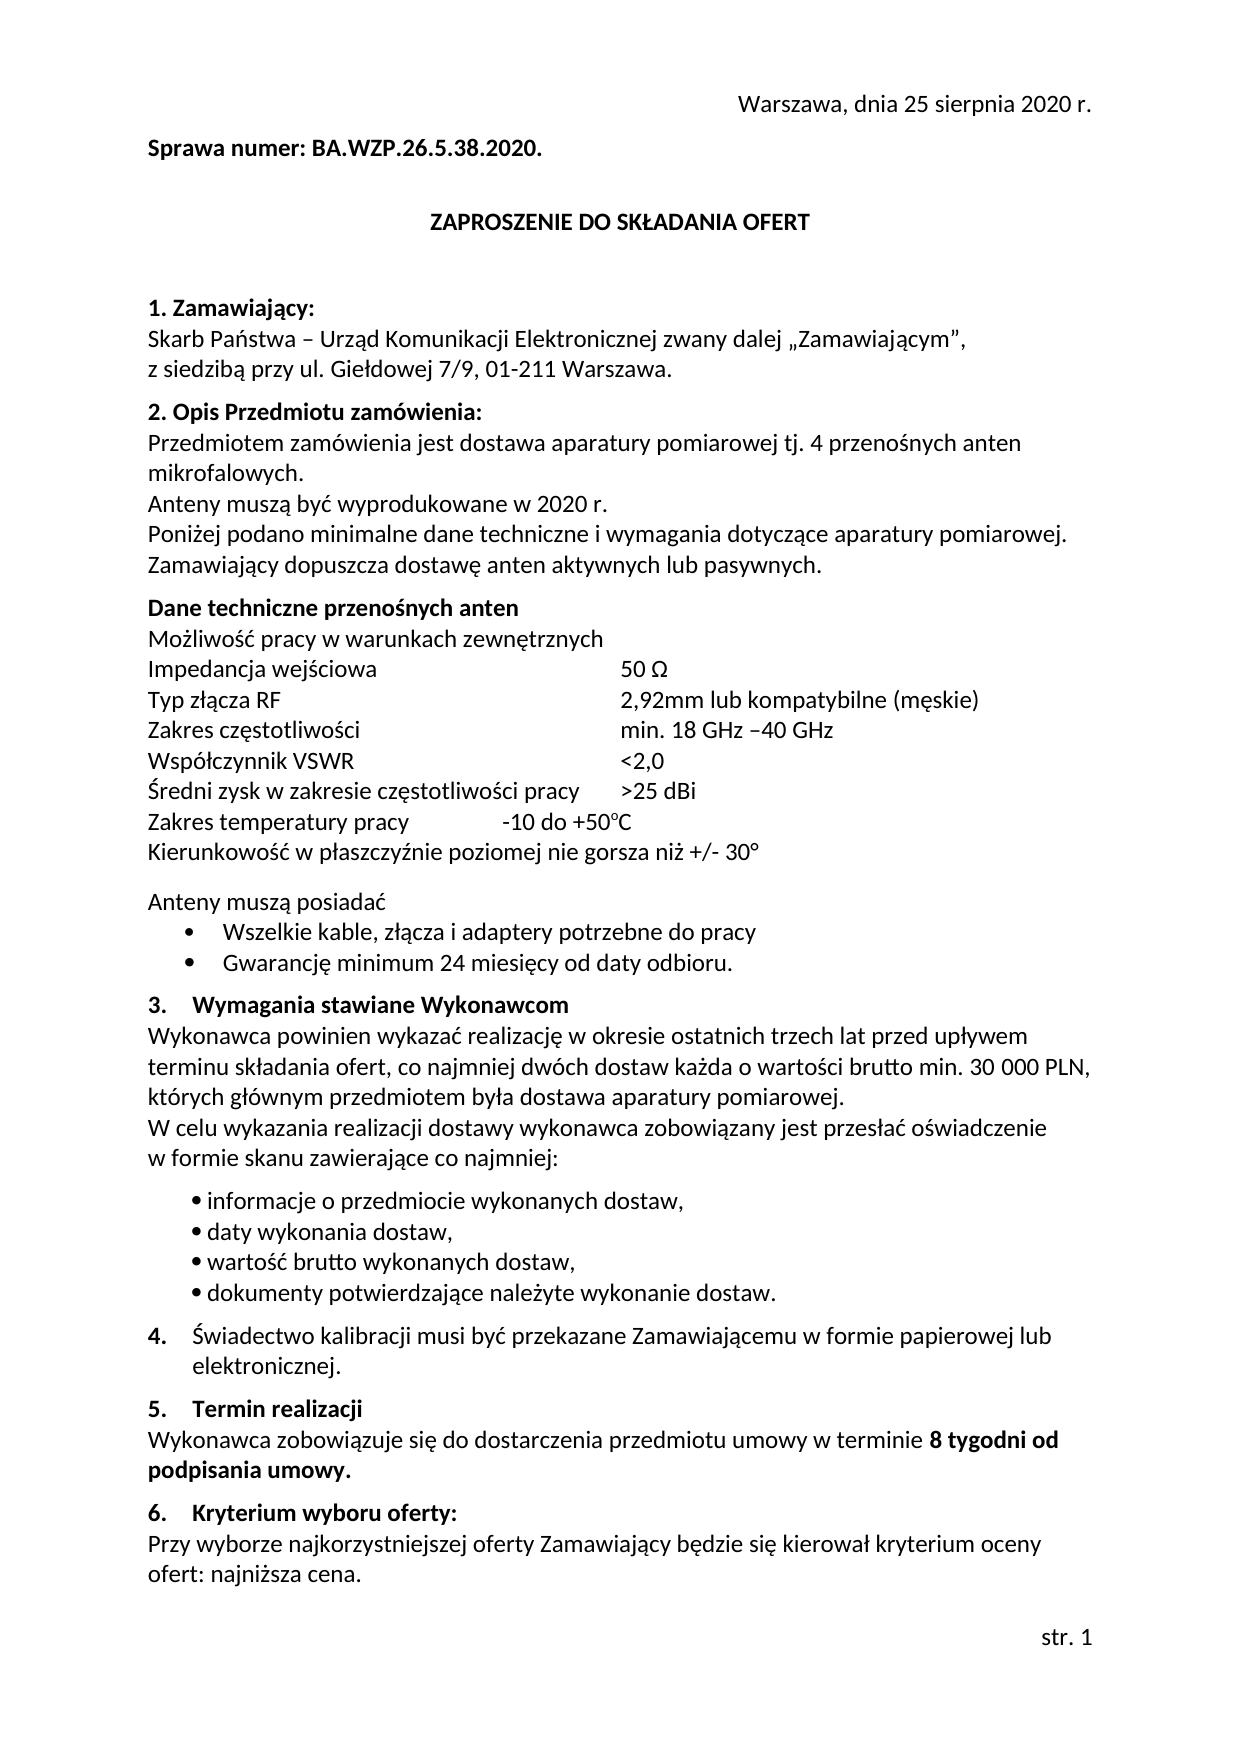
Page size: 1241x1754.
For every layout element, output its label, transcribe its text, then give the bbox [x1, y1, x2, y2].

text Zamawiający dopuszcza dostawę anten aktywnych lub pasywnych. [148, 549, 1092, 580]
text ZAPROSZENIE DO SKŁADANIA OFERT [148, 206, 1092, 237]
text Warszawa, dnia 25 sierpnia 2020 r. [148, 89, 1092, 119]
text Sprawa numer: BA.WZP.26.5.38.2020. [148, 132, 1092, 162]
text Wykonawca zobowiązuje się do dostarczenia przedmiotu umowy w terminie 8 tygodni od podpisania umowy. [148, 1424, 1092, 1485]
subtitle Dane techniczne przenośnych anten [148, 592, 1092, 623]
list Wszelkie kable, złącza i adaptery potrzebne do pracy [185, 916, 1092, 947]
text Poniżej podano minimalne dane techniczne i wymagania dotyczące aparatury pomiarowej. [148, 519, 1092, 549]
text 2. Opis Przedmiotu zamówienia: [148, 397, 1092, 427]
text Typ złącza RF 2,92mm lub kompatybilne (męskie) [148, 684, 1092, 714]
text 1. Zamawiający: [148, 292, 1092, 323]
text Przy wyborze najkorzystniejszej oferty Zamawiający będzie się kierował kryterium oceny ofert: najniższa cena. [148, 1528, 1092, 1589]
text Współczynnik VSWR <2,0 [148, 745, 1092, 775]
list wartość brutto wykonanych dostaw, [192, 1246, 1092, 1277]
text Zakres częstotliwości min. 18 GHz –40 GHz [148, 714, 1092, 745]
list Gwarancję minimum 24 miesięcy od daty odbioru. [185, 947, 1092, 977]
list informacje o przedmiocie wykonanych dostaw, [192, 1185, 1092, 1216]
list Kryterium wyboru oferty: [148, 1497, 1092, 1528]
text Anteny muszą być wyprodukowane w 2020 r. [148, 488, 1092, 519]
text Anteny muszą posiadać [148, 886, 1092, 916]
list daty wykonania dostaw, [192, 1216, 1092, 1246]
list dokumenty potwierdzające należyte wykonanie dostaw. [192, 1277, 1092, 1307]
text Zakres temperatury pracy -10 do +50oC [148, 806, 1092, 836]
list Termin realizacji [148, 1393, 1092, 1424]
text Możliwość pracy w warunkach zewnętrznych [148, 623, 1092, 653]
list Świadectwo kalibracji musi być przekazane Zamawiającemu w formie papierowej lub elektronicznej. [148, 1320, 1092, 1381]
text Średni zysk w zakresie częstotliwości pracy >25 dBi [148, 775, 1092, 806]
text Skarb Państwa – Urząd Komunikacji Elektronicznej zwany dalej „Zamawiającym”, z siedzibą przy ul. Giełdowej 7/9, 01-211 Warszawa. [148, 323, 1092, 384]
text Impedancja wejściowa 50 Ω [148, 653, 1092, 684]
text Kierunkowość w płaszczyźnie poziomej nie gorsza niż +/- 30° [148, 836, 1092, 867]
text Wykonawca powinien wykazać realizację w okresie ostatnich trzech lat przed upływem terminu składania ofert, co najmniej dwóch dostaw każda o wartości brutto min. 30 000 PLN, których głównym przedmiotem była dostawa aparatury pomiarowej. [148, 1020, 1092, 1112]
list Przedmiotem zamówienia jest dostawa aparatury pomiarowej tj. 4 przenośnych anten mikrofalowych. [148, 427, 1092, 488]
list Wymagania stawiane Wykonawcom [148, 990, 1092, 1020]
text W celu wykazania realizacji dostawy wykonawca zobowiązany jest przesłać oświadczenie w formie skanu zawierające co najmniej: [148, 1112, 1092, 1173]
